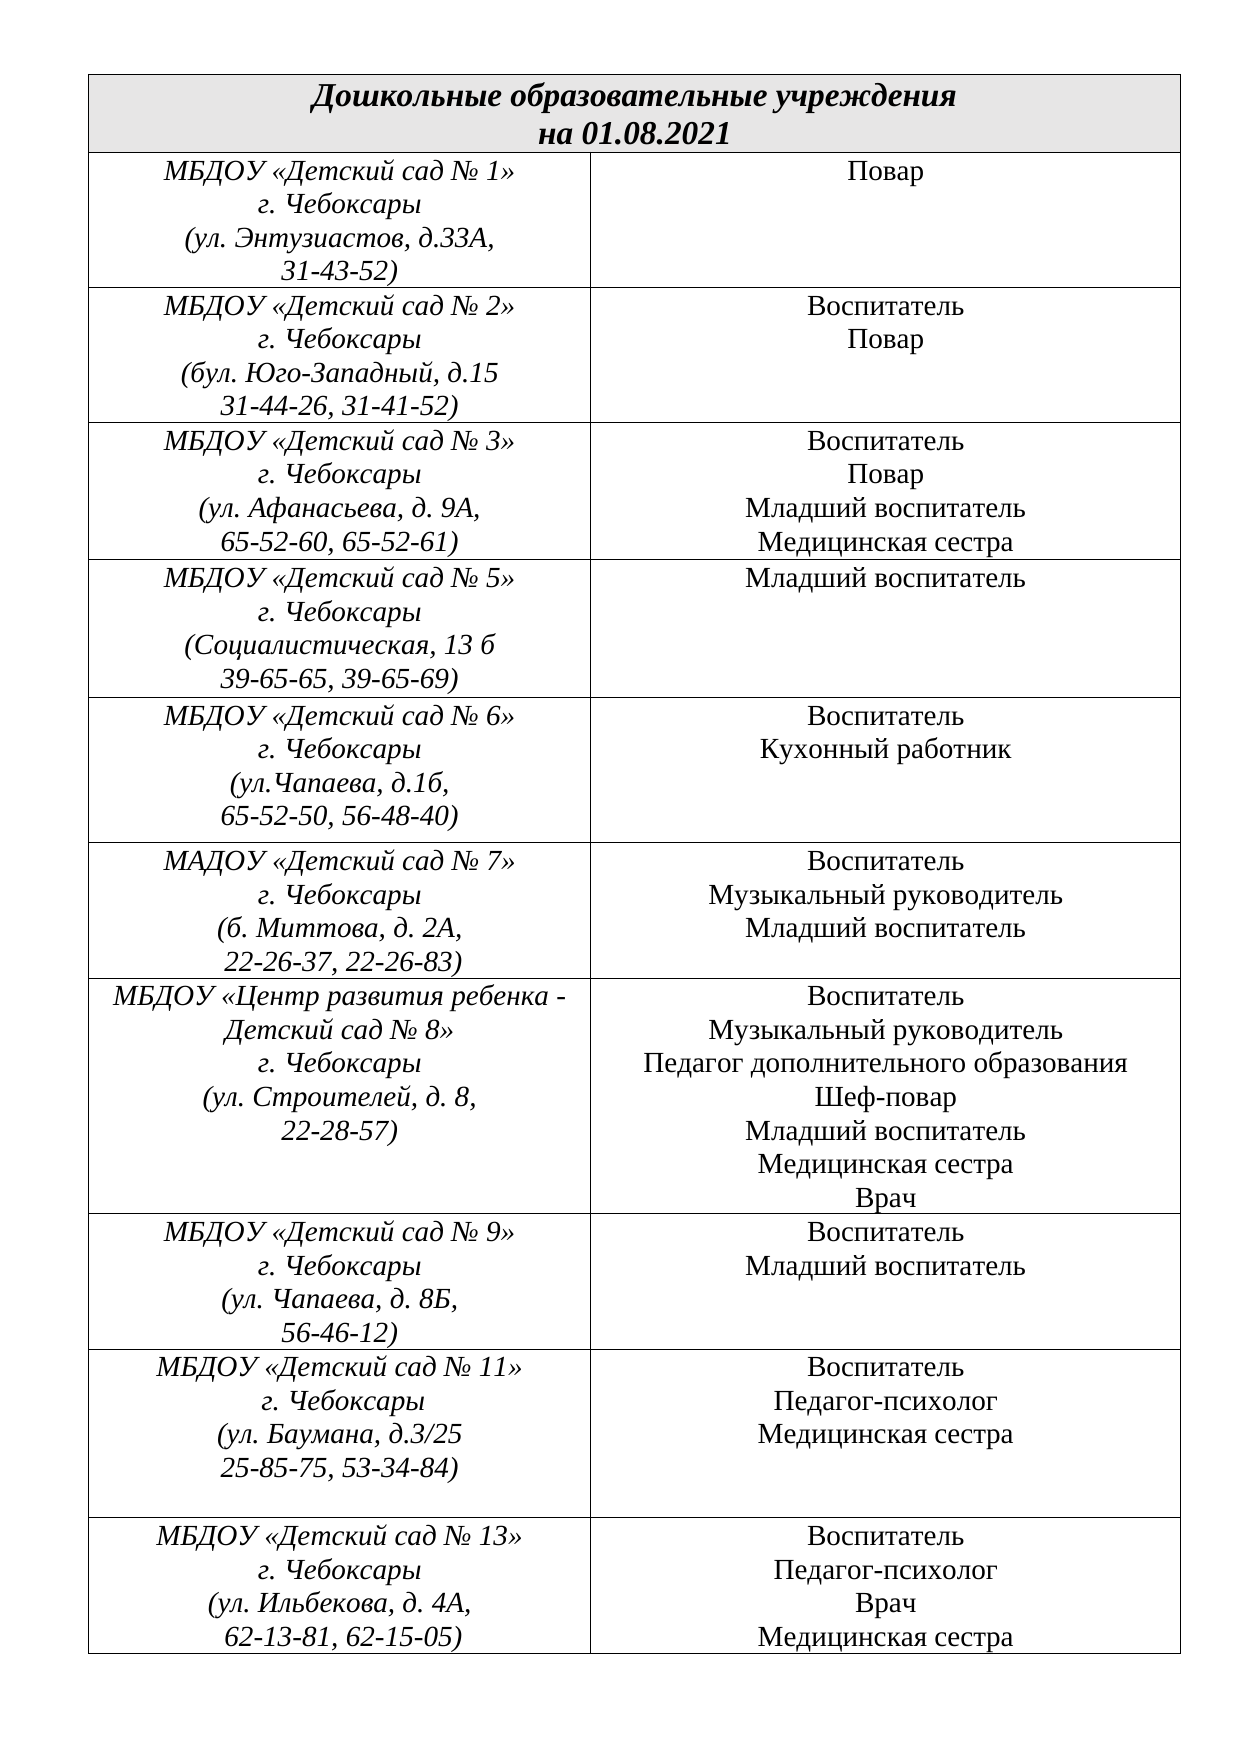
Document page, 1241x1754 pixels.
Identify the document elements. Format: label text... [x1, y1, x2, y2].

table_cell МБДОУ «Детский сад № 13» г. Чебоксары (ул. Ильбекова, д. 4А, 62-13-81, 62-15-05) [89, 1518, 590, 1652]
table_cell Повар [591, 153, 1180, 287]
table_cell МБДОУ «Детский сад № 5» г. Чебоксары (Социалистическая, 13 б 39-65-65, 39-65-69) [89, 560, 590, 697]
table_cell МБДОУ «Детский сад № 11» г. Чебоксары (ул. Баумана, д.3/25 25-85-75, 53-34-84) [89, 1350, 590, 1517]
table_cell Воспитатель Младший воспитатель [591, 1214, 1180, 1348]
table_cell МБДОУ «Центр развития ребенка - Детский сад № 8» г. Чебоксары (ул. Строителей, д. 8, 22-28-57) [89, 979, 590, 1213]
table_cell МБДОУ «Детский сад № 1» г. Чебоксары (ул. Энтузиастов, д.33А, 31-43-52) [89, 153, 590, 287]
table_cell Воспитатель Педагог-психолог Медицинская сестра [591, 1350, 1180, 1517]
table_cell Воспитатель Повар [591, 288, 1180, 422]
table_cell Воспитатель Кухонный работник [591, 698, 1180, 842]
table_cell МБДОУ «Детский сад № 9» г. Чебоксары (ул. Чапаева, д. 8Б, 56-46-12) [89, 1214, 590, 1348]
table_cell МБДОУ «Детский сад № 3» г. Чебоксары (ул. Афанасьева, д. 9А, 65-52-60, 65-52-61) [89, 423, 590, 559]
table_cell МБДОУ «Детский сад № 6» г. Чебоксары (ул.Чапаева, д.1б, 65-52-50, 56-48-40) [89, 698, 590, 842]
table_cell Воспитатель Повар Младший воспитатель Медицинская сестра [591, 423, 1180, 559]
table_cell МАДОУ «Детский сад № 7» г. Чебоксары (б. Миттова, д. 2А, 22-26-37, 22-26-83) [89, 843, 590, 977]
table_header Дошкольные образовательные учреждения на 01.08.2021 [89, 75, 1180, 152]
table_cell Младший воспитатель [591, 560, 1180, 697]
table_cell Воспитатель Музыкальный руководитель Младший воспитатель [591, 843, 1180, 977]
table_cell Воспитатель Музыкальный руководитель Педагог дополнительного образования Шеф-повар Младший воспитатель Медицинская сестра Врач [591, 979, 1180, 1213]
table_cell МБДОУ «Детский сад № 2» г. Чебоксары (бул. Юго-Западный, д.15 31-44-26, 31-41-52) [89, 288, 590, 422]
table_cell Воспитатель Педагог-психолог Врач Медицинская сестра [591, 1518, 1180, 1652]
